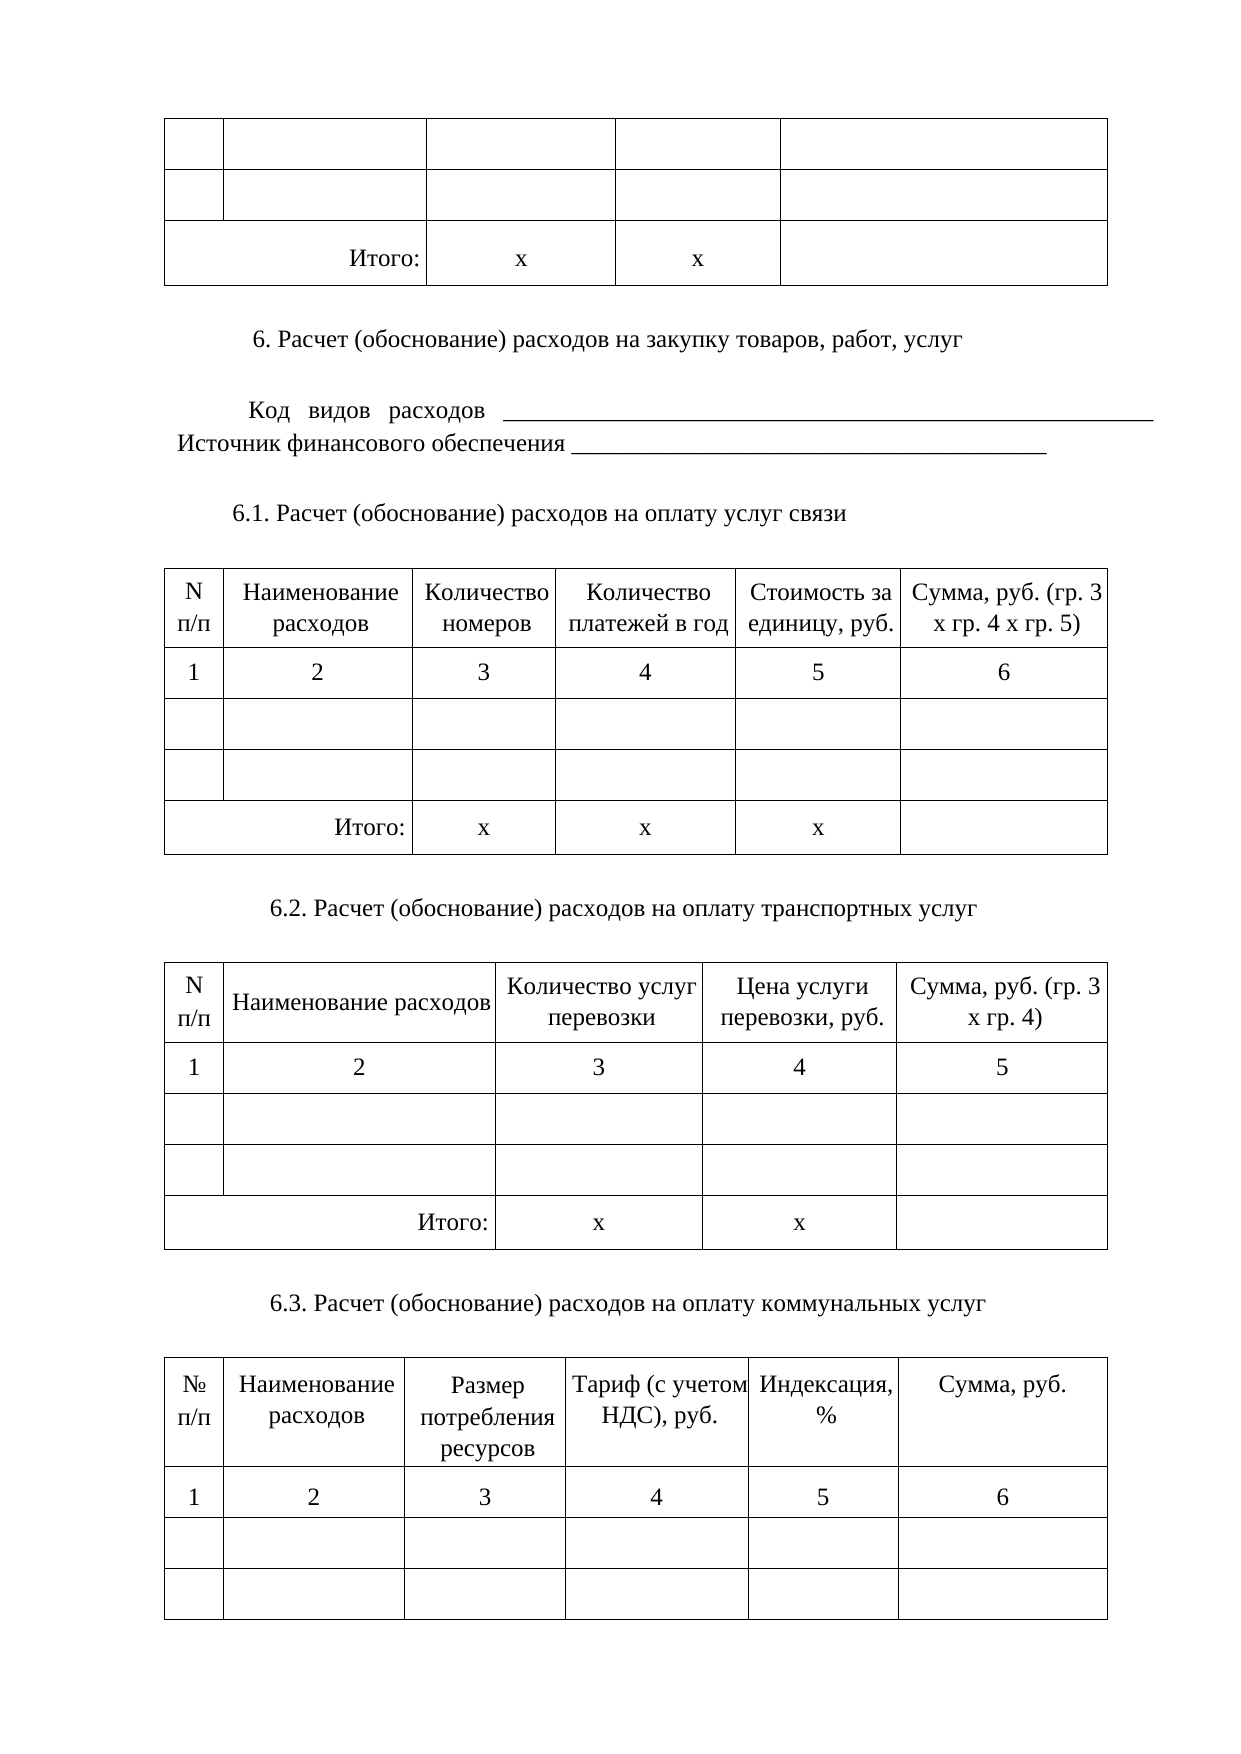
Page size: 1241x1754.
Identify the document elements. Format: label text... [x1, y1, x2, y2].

table_header Индексация, % [749, 1358, 898, 1466]
table_cell [781, 170, 1107, 220]
table_header Тариф (с учетом НДС), руб. [566, 1358, 748, 1466]
table_cell Итого: [224, 1196, 495, 1249]
table_header Цена услуги перевозки, руб. [703, 963, 896, 1042]
table_cell [165, 170, 223, 220]
table_cell [165, 1518, 223, 1568]
table_header Размер потребления ресурсов [405, 1358, 565, 1466]
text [176, 396, 1153, 456]
table_cell [224, 1145, 495, 1195]
table_cell 5 [749, 1467, 898, 1517]
table_cell [566, 1569, 748, 1619]
table_cell [897, 1196, 1107, 1249]
table_cell [556, 699, 735, 749]
table_cell 5 [897, 1043, 1107, 1093]
table_cell Итого: [223, 801, 412, 854]
table_cell [496, 1145, 702, 1195]
table_header № п/п [165, 1358, 223, 1466]
table_cell 6 [899, 1467, 1107, 1517]
table_cell [556, 750, 735, 800]
table_cell 2 [224, 1467, 404, 1517]
list Расчет (обоснование) расходов на закупку товаров, работ, услуг [252, 324, 1153, 353]
table_cell [901, 699, 1107, 749]
table_header N п/п [165, 569, 223, 647]
table_cell [224, 119, 426, 169]
table_cell [165, 801, 223, 854]
table_cell [224, 170, 426, 220]
table_cell [703, 1145, 896, 1195]
table_header Стоимость за единицу, руб. [736, 569, 900, 647]
table_cell [703, 1094, 896, 1144]
table_cell [427, 119, 615, 169]
table_header Сумма, руб. (гр. 3 x гр. 4) [897, 963, 1107, 1042]
table_cell x [703, 1196, 896, 1249]
table_cell x [413, 801, 555, 854]
table_cell 4 [556, 648, 735, 698]
table_cell 4 [566, 1467, 748, 1517]
table_cell 3 [496, 1043, 702, 1093]
table_cell [165, 1196, 223, 1249]
table_cell 3 [405, 1467, 565, 1517]
table_cell [736, 750, 900, 800]
table_cell 1 [165, 1467, 223, 1517]
table_header Сумма, руб. (гр. 3 x гр. 4 x гр. 5) [901, 569, 1107, 647]
table_cell 3 [413, 648, 555, 698]
table_cell [899, 1569, 1107, 1619]
table_cell 5 [736, 648, 900, 698]
table_header Количество платежей в год [556, 569, 735, 647]
table_cell 1 [165, 648, 223, 698]
table_header Количество номеров [413, 569, 555, 647]
table_header Сумма, руб. [899, 1358, 1107, 1466]
table_cell [165, 750, 223, 800]
table_cell 1 [165, 1043, 223, 1093]
table_header Наименование расходов [224, 1358, 404, 1466]
table_cell Итого: [224, 221, 426, 285]
table_cell [616, 119, 780, 169]
table_cell [165, 1094, 223, 1144]
table_header Наименование расходов [224, 963, 495, 1042]
table_cell [413, 699, 555, 749]
table_header Наименование расходов [224, 569, 412, 647]
table_cell [224, 1569, 404, 1619]
table_cell [749, 1569, 898, 1619]
table_cell 4 [703, 1043, 896, 1093]
table_cell x [616, 221, 780, 285]
table_cell [224, 1518, 404, 1568]
table_cell [224, 750, 412, 800]
table_cell [566, 1518, 748, 1568]
table_cell 6 [901, 648, 1107, 698]
table_cell [749, 1518, 898, 1568]
table_cell [165, 119, 223, 169]
table_cell [224, 699, 412, 749]
table_cell [165, 699, 223, 749]
table_cell x [736, 801, 900, 854]
table_cell 2 [224, 648, 412, 698]
text 6.3. Расчет (обоснование) расходов на оплату коммунальных услуг [176, 1288, 1153, 1317]
table_cell x [556, 801, 735, 854]
table_cell [616, 170, 780, 220]
table_header N п/п [165, 963, 223, 1042]
table_cell [405, 1518, 565, 1568]
table_cell x [496, 1196, 702, 1249]
table_cell [427, 170, 615, 220]
table_cell [405, 1569, 565, 1619]
table_cell [897, 1145, 1107, 1195]
table_cell [496, 1094, 702, 1144]
table_cell [165, 221, 223, 285]
table_cell [224, 1094, 495, 1144]
table_cell [897, 1094, 1107, 1144]
table_cell [736, 699, 900, 749]
table_cell [413, 750, 555, 800]
table_cell [901, 801, 1107, 854]
table_header Количество услуг перевозки [496, 963, 702, 1042]
text 6.1. Расчет (обоснование) расходов на оплату услуг связи [176, 498, 1153, 527]
table_cell [165, 1145, 223, 1195]
table_cell [165, 1569, 223, 1619]
table_cell x [427, 221, 615, 285]
table_cell [781, 119, 1107, 169]
table_cell [899, 1518, 1107, 1568]
table_cell [901, 750, 1107, 800]
table_cell 2 [224, 1043, 495, 1093]
table_cell [781, 221, 1107, 285]
text 6.2. Расчет (обоснование) расходов на оплату транспортных услуг [176, 893, 1153, 922]
